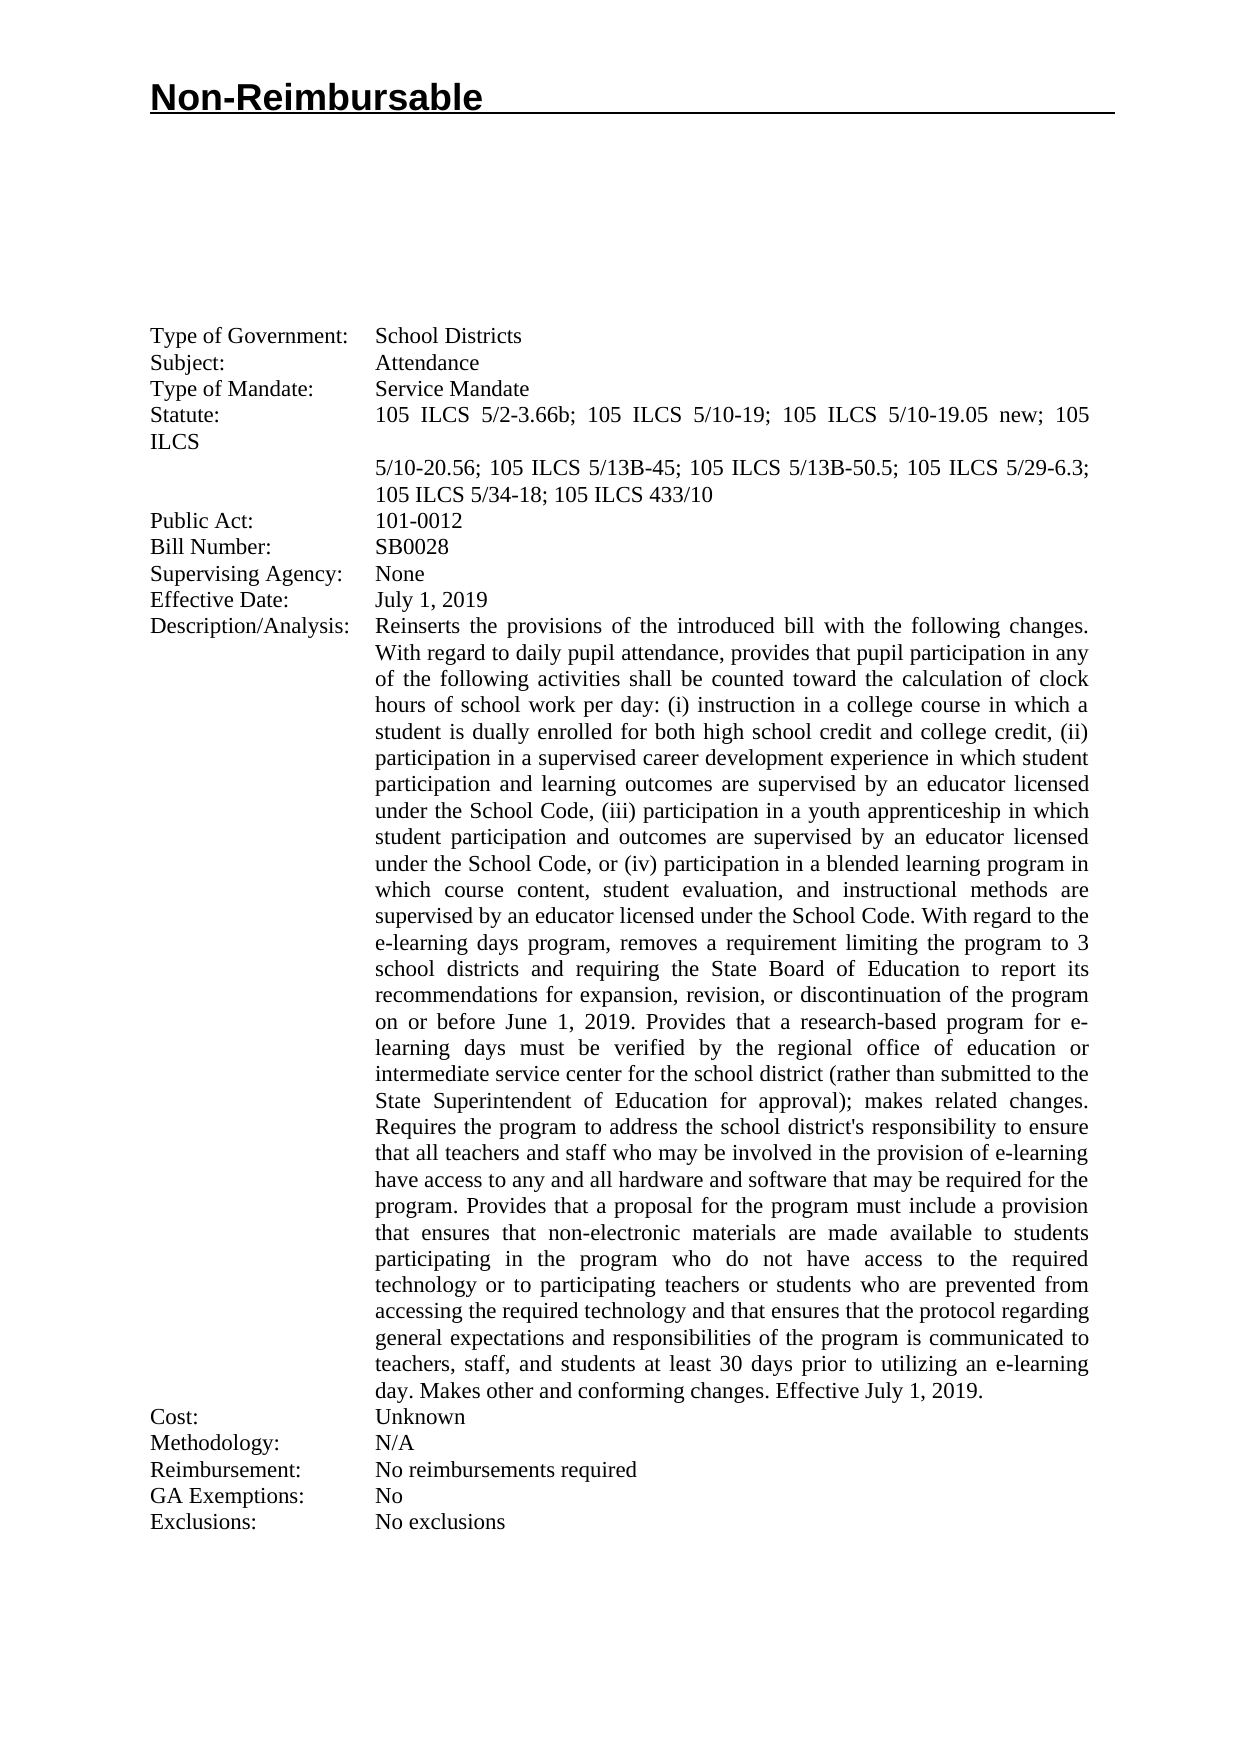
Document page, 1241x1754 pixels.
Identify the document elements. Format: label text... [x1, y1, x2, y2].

text Type of Government: School Districts [150, 322, 1090, 349]
text Effective Date: July 1, 2019 [150, 586, 1090, 612]
text Bill Number: SB0028 [150, 533, 1090, 560]
text GA Exemptions: No [150, 1482, 1090, 1508]
text 5/10-20.56; 105 ILCS 5/13B-45; 105 ILCS 5/13B-50.5; 105 ILCS 5/29-6.3; 105 ILCS 5/34-18; 105 ILCS 433/10 [375, 454, 1090, 507]
text Public Act: 101-0012 [150, 507, 1090, 533]
text Exclusions: No exclusions [150, 1508, 1090, 1535]
text Methodology: N/A [150, 1429, 1090, 1456]
text Supervising Agency: None [150, 560, 1090, 586]
text Reimbursement: No reimbursements required [150, 1456, 1090, 1482]
text Type of Mandate: Service Mandate [150, 375, 1090, 402]
text Statute: 105 ILCS 5/2-3.66b; 105 ILCS 5/10-19; 105 ILCS 5/10-19.05 new; 105 ILCS [150, 402, 1090, 454]
text Subject: Attendance [150, 349, 1090, 375]
text Description/Analysis: Reinserts the provisions of the introduced bill with the following changes. With regard to daily pupil attendance, provides that pupil participation in any of the following activities shall be counted toward the calculation of clock hours of school work per day: (i) instruction in a college course in which a student is dually enrolled for both high school credit and college credit, (ii) participation in a supervised career development experience in which student participation and learning outcomes are supervised by an educator licensed under the School Code, (iii) participation in a youth apprenticeship in which student participation and outcomes are supervised by an educator licensed under the School Code, or (iv) participation in a blended learning program in which course content, student evaluation, and instructional methods are supervised by an educator licensed under the School Code. With regard to the e-learning days program, removes a requirement limiting the program to 3 school districts and requiring the State Board of Education to report its recommendations for expansion, revision, or discontinuation of the program on or before June 1, 2019. Provides that a research-based program for e-learning days must be verified by the regional office of education or intermediate service center for the school district (rather than submitted to the State Superintendent of Education for approval); makes related changes. Requires the program to address the school district's responsibility to ensure that all teachers and staff who may be involved in the provision of e-learning have access to any and all hardware and software that may be required for the program. Provides that a proposal for the program must include a provision that ensures that non-electronic materials are made available to students participating in the program who do not have access to the required technology or to participating teachers or students who are prevented from accessing the required technology and that ensures that the protocol regarding general expectations and responsibilities of the program is communicated to teachers, staff, and students at least 30 days prior to utilizing an e-learning day. Makes other and conforming changes. Effective July 1, 2019. [150, 612, 1090, 1403]
text Cost: Unknown [150, 1403, 1090, 1429]
